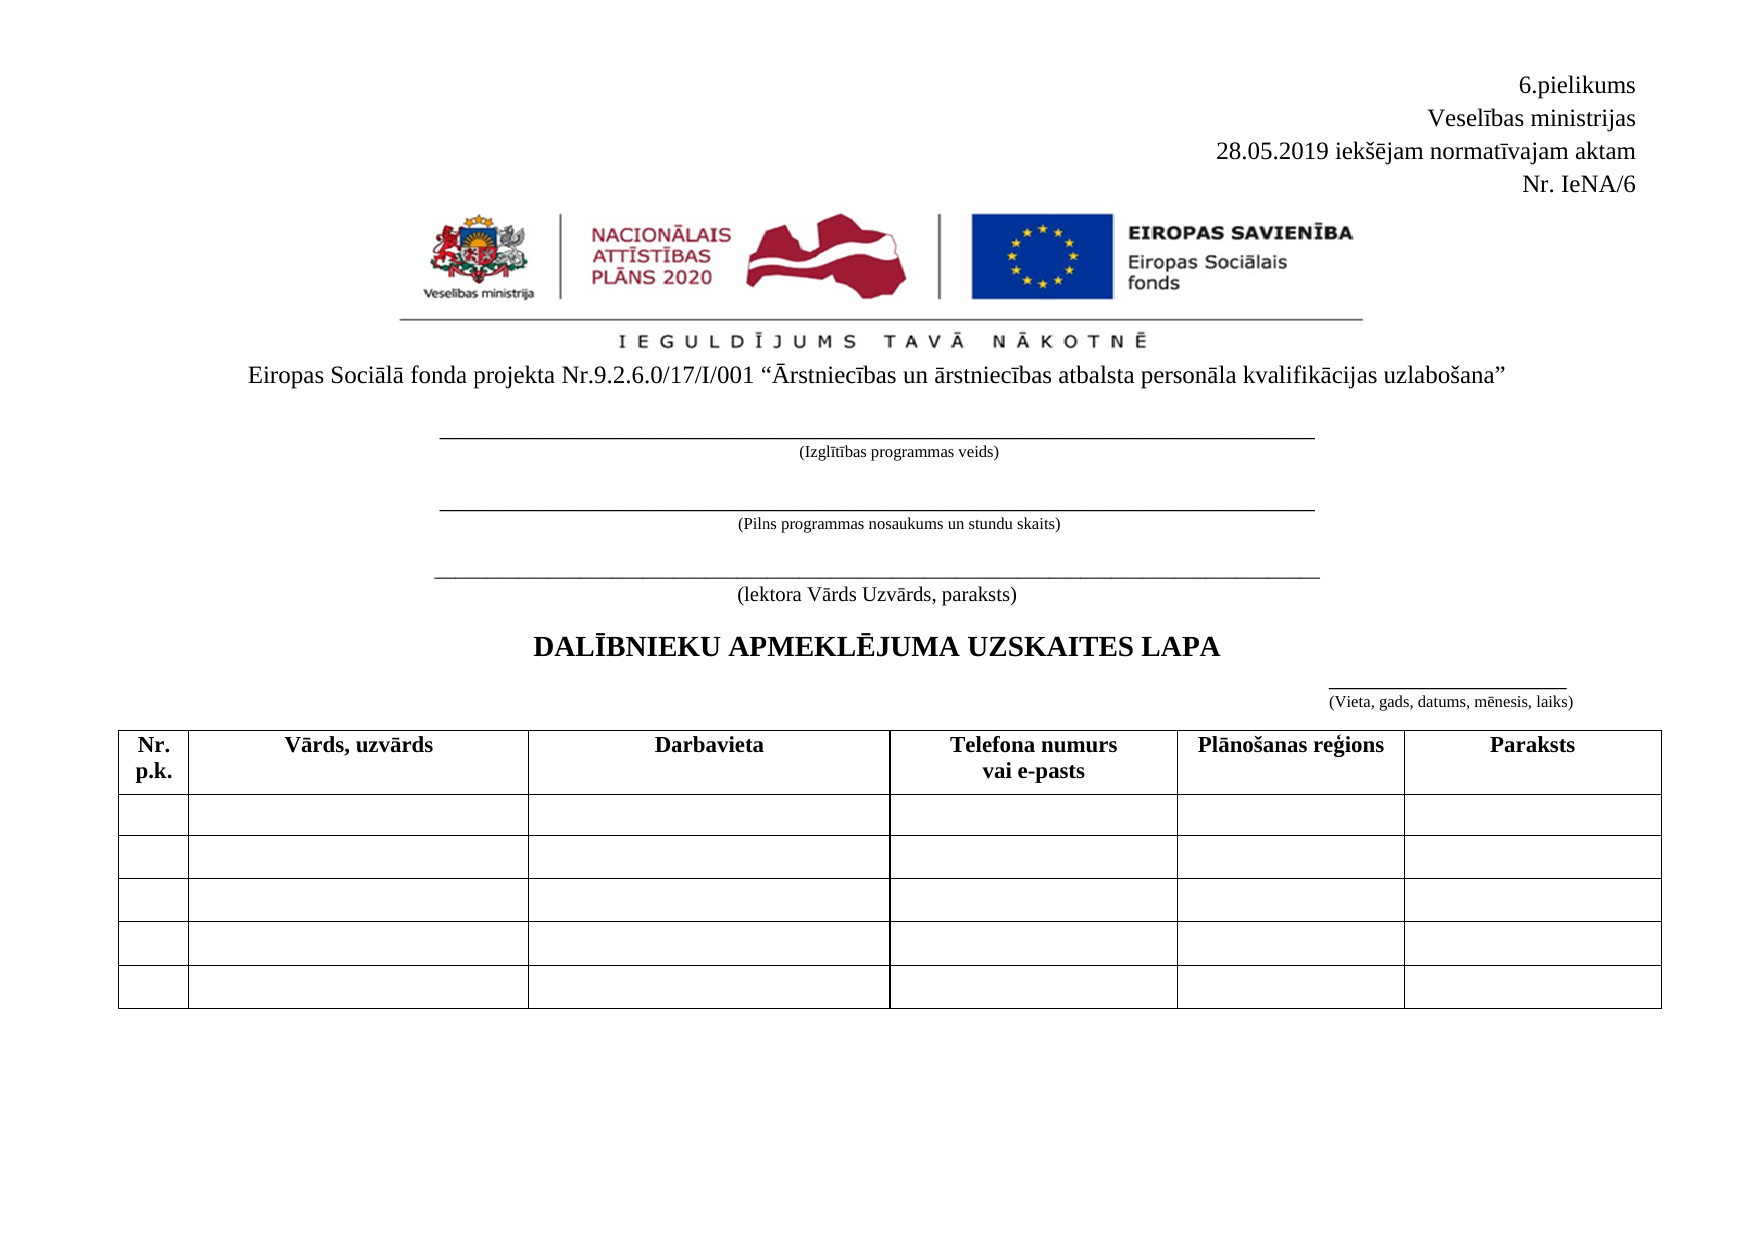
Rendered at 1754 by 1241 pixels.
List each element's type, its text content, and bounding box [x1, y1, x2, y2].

table_cell [1178, 836, 1404, 878]
table_cell [1405, 795, 1661, 834]
text (Vieta, gads, datums, mēnesis, laiks) [1299, 692, 1636, 711]
picture [389, 201, 1365, 357]
text _____________________________________________________________________________________ [118, 557, 1636, 581]
table_header Plānošanas reģions [1178, 731, 1404, 794]
table_cell [189, 966, 528, 1008]
table_cell [891, 879, 1177, 921]
table_cell [119, 922, 188, 964]
table_cell [1405, 966, 1661, 1008]
table_cell [891, 795, 1177, 834]
table_cell [529, 966, 889, 1008]
table_cell [891, 966, 1177, 1008]
table_cell [529, 922, 889, 964]
table_cell [119, 966, 188, 1008]
table_cell [1405, 879, 1661, 921]
table_cell [529, 836, 889, 878]
text (lektora Vārds Uzvārds, paraksts) [118, 581, 1636, 606]
table_cell [1178, 795, 1404, 834]
table_cell [119, 795, 188, 834]
table_cell [529, 879, 889, 921]
text Eiropas Sociālā fonda projekta Nr.9.2.6.0/17/I/001 “Ārstniecības un ārstniecības atbalsta personāla kvalifikācijas uzlabošana” [118, 361, 1636, 389]
table_header Vārds, uzvārds [189, 731, 528, 794]
table_cell [891, 922, 1177, 964]
text ______________________________________________________________________ [118, 413, 1636, 442]
table_cell [119, 879, 188, 921]
table_header Telefona numurs vai e-pasts [891, 731, 1177, 794]
text (Izglītības programmas veids) [118, 442, 1636, 461]
table_header Nr. p.k. [119, 731, 188, 794]
table_cell [1178, 966, 1404, 1008]
table_cell [189, 922, 528, 964]
table_cell [1178, 922, 1404, 964]
table_cell [1178, 879, 1404, 921]
table_header Paraksts [1405, 731, 1661, 794]
table_cell [891, 836, 1177, 878]
table_cell [189, 795, 528, 834]
table_cell [119, 836, 188, 878]
table_cell [189, 879, 528, 921]
text DALĪBNIEKU APMEKLĒJUMA UZSKAITES LAPA [118, 629, 1636, 663]
text ______________________________________________________________________ [118, 485, 1636, 514]
table_cell [1405, 836, 1661, 878]
table_header Darbavieta [529, 731, 889, 794]
table_cell [1405, 922, 1661, 964]
text (Pilns programmas nosaukums un stundu skaits) [118, 514, 1636, 533]
text ___________________ [1329, 663, 1636, 692]
table_cell [189, 836, 528, 878]
table_cell [529, 795, 889, 834]
